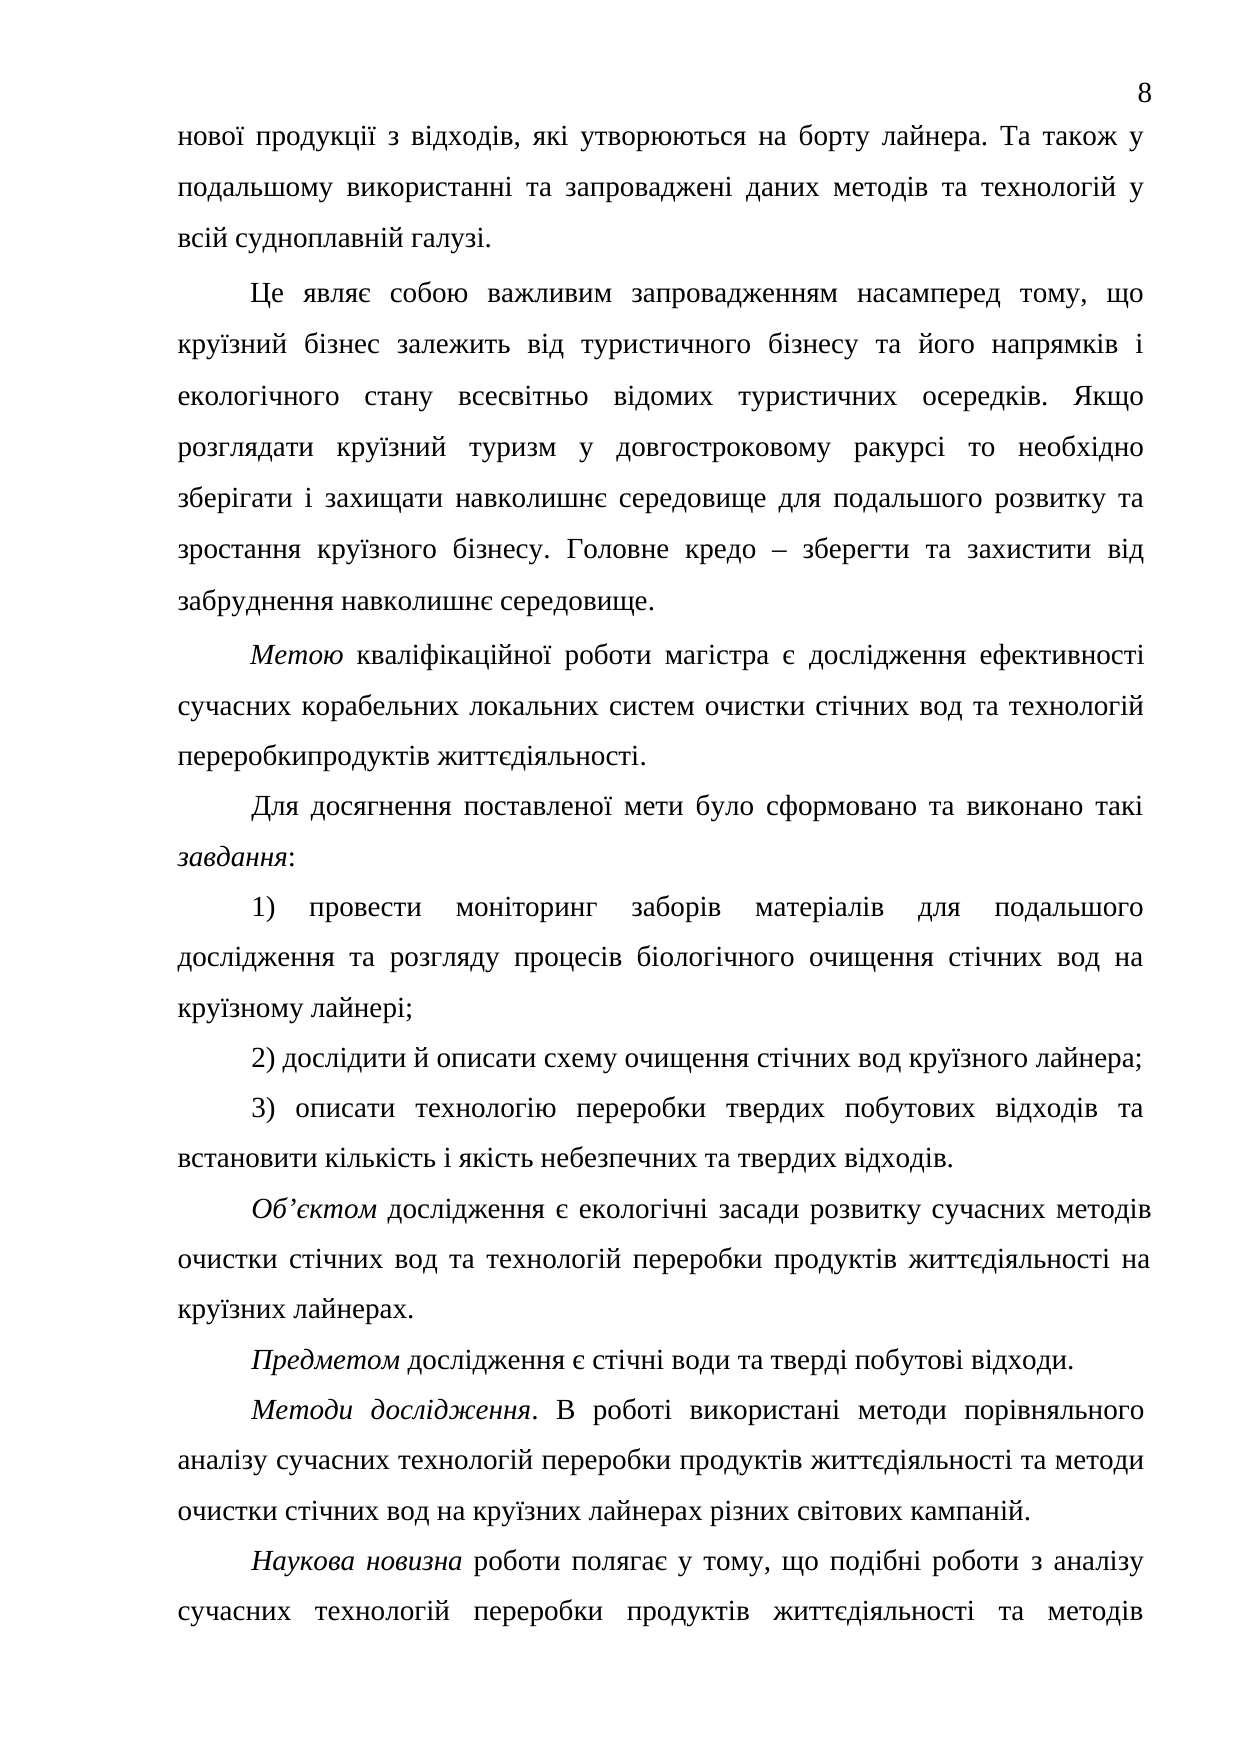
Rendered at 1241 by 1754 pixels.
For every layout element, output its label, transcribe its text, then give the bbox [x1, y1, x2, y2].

text Предметом дослідження є стічні води та тверді побутові відходи. [177, 1342, 1145, 1375]
text Методи дослідження. В роботі використані методи порівняльного аналізу сучасних технологій переробки продуктів життєдіяльності та методи очистки стічних вод на круїзних лайнерах різних світових кампаній. [177, 1392, 1145, 1526]
text Це являє собою важливим запровадженням насамперед тому, що круїзний бізнес залежить від туристичного бізнесу та його напрямків і екологічного стану всесвітньо відомих туристичних осередків. Якщо розглядати круїзний туризм у довгостроковому ракурсі то необхідно зберігати і захищати навколишнє середовище для подальшого розвитку та зростання круїзного бізнесу. Головне кредо – зберегти та захистити від забруднення навколишнє середовище. [177, 275, 1145, 616]
text 3) описати технологію переробки твердих побутових відходів та встановити кількість і якість небезпечних та твердих відходів. [177, 1090, 1145, 1174]
text Об’єктом дослідження є екологічні засади розвитку сучасних методів очистки стічних вод та технологій переробки продуктів життєдіяльності на круїзних лайнерах. [177, 1191, 1152, 1325]
text Для досягнення поставленої мети було сформовано та виконано такі завдання: [177, 788, 1144, 872]
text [177, 1543, 1144, 1627]
text 1) провести моніторинг заборів матеріалів для подальшого дослідження та розгляду процесів біологічного очищення стічних вод на круїзному лайнері; [177, 889, 1144, 1023]
text 2) дослідити й описати схему очищення стічних вод круїзного лайнера; [177, 1040, 1145, 1073]
text Метою кваліфікаційної роботи магістра є дослідження ефективності сучасних корабельних локальних систем очистки стічних вод та технологій переробкипродуктів життєдіяльності. [177, 637, 1145, 772]
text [177, 118, 1145, 254]
